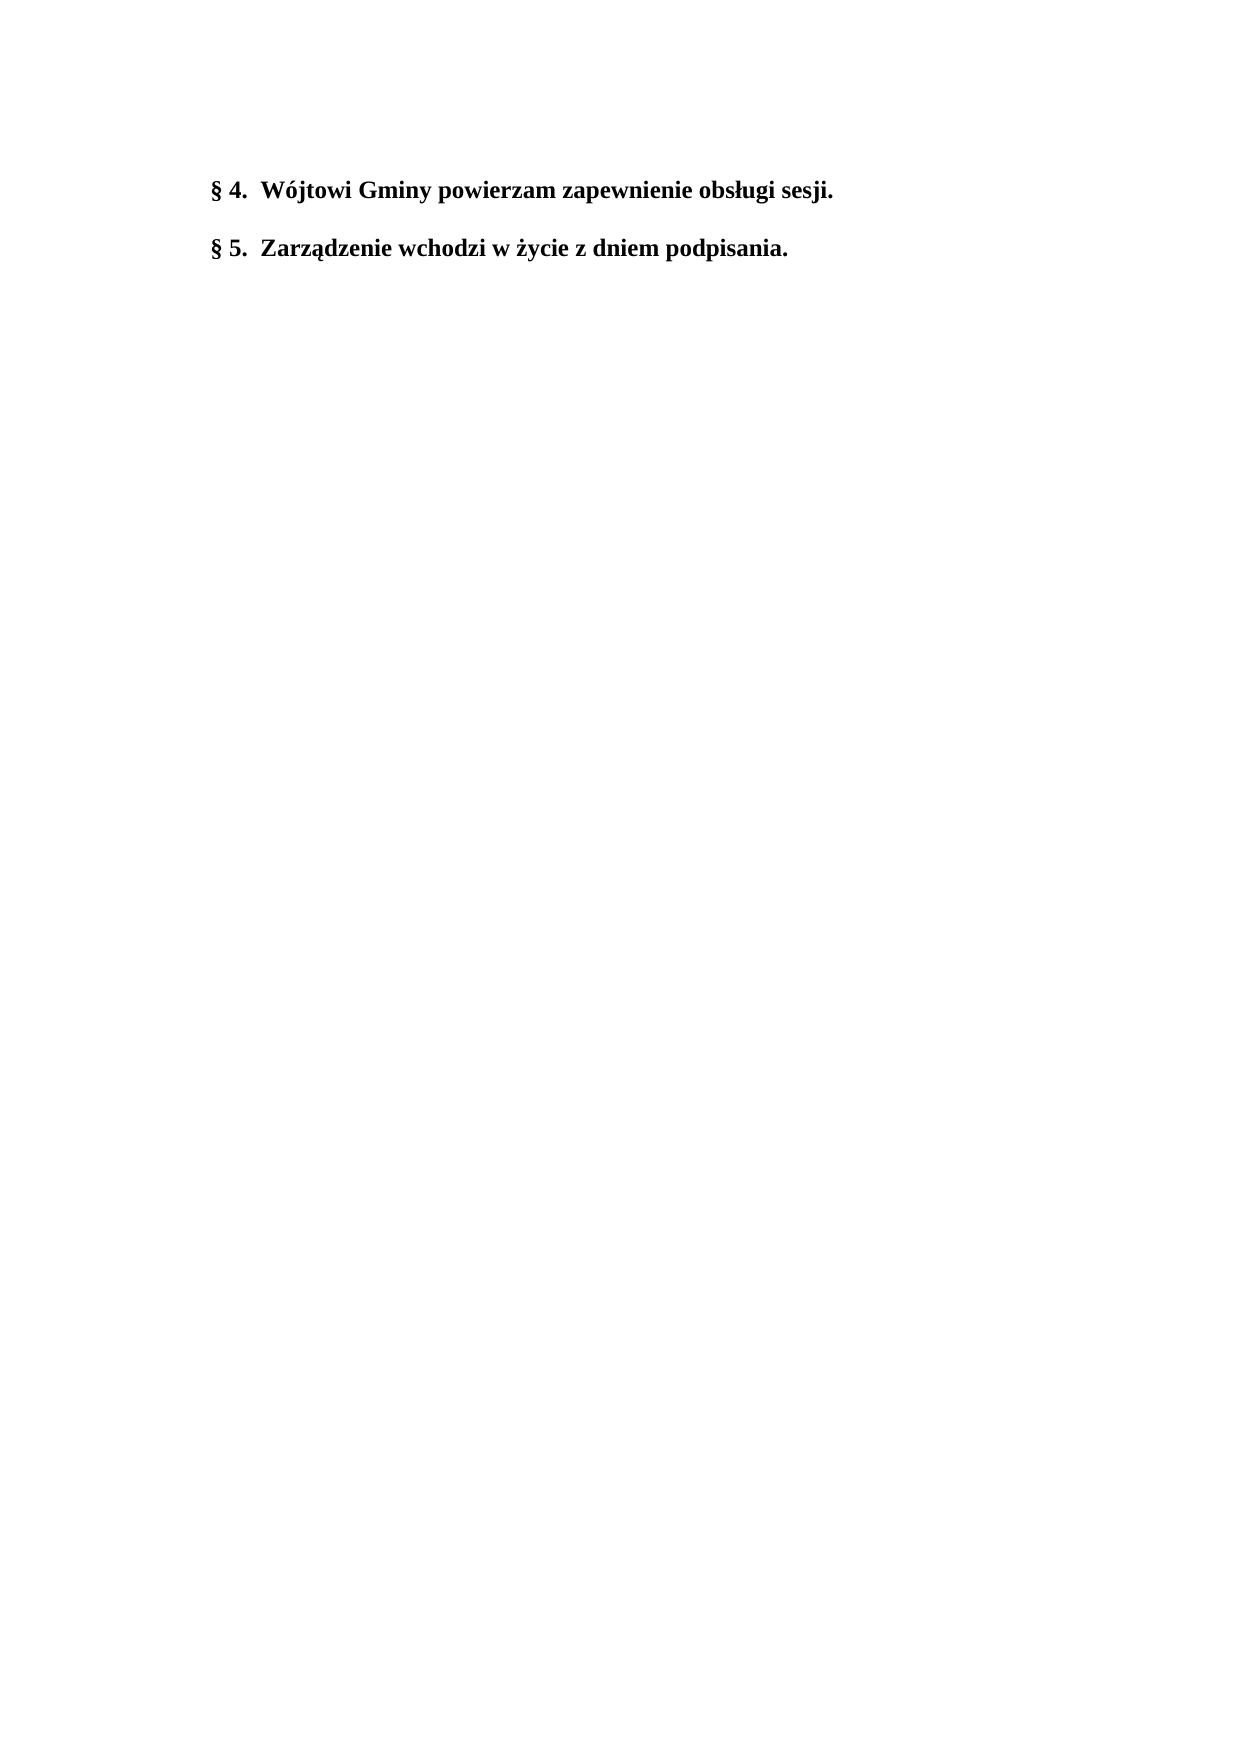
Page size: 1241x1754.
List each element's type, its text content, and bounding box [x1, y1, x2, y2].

text § 4. Wójtowi Gminy powierzam zapewnienie obsługi sesji. [148, 176, 1093, 204]
text § 5. Zarządzenie wchodzi w życie z dniem podpisania. [148, 233, 1093, 262]
